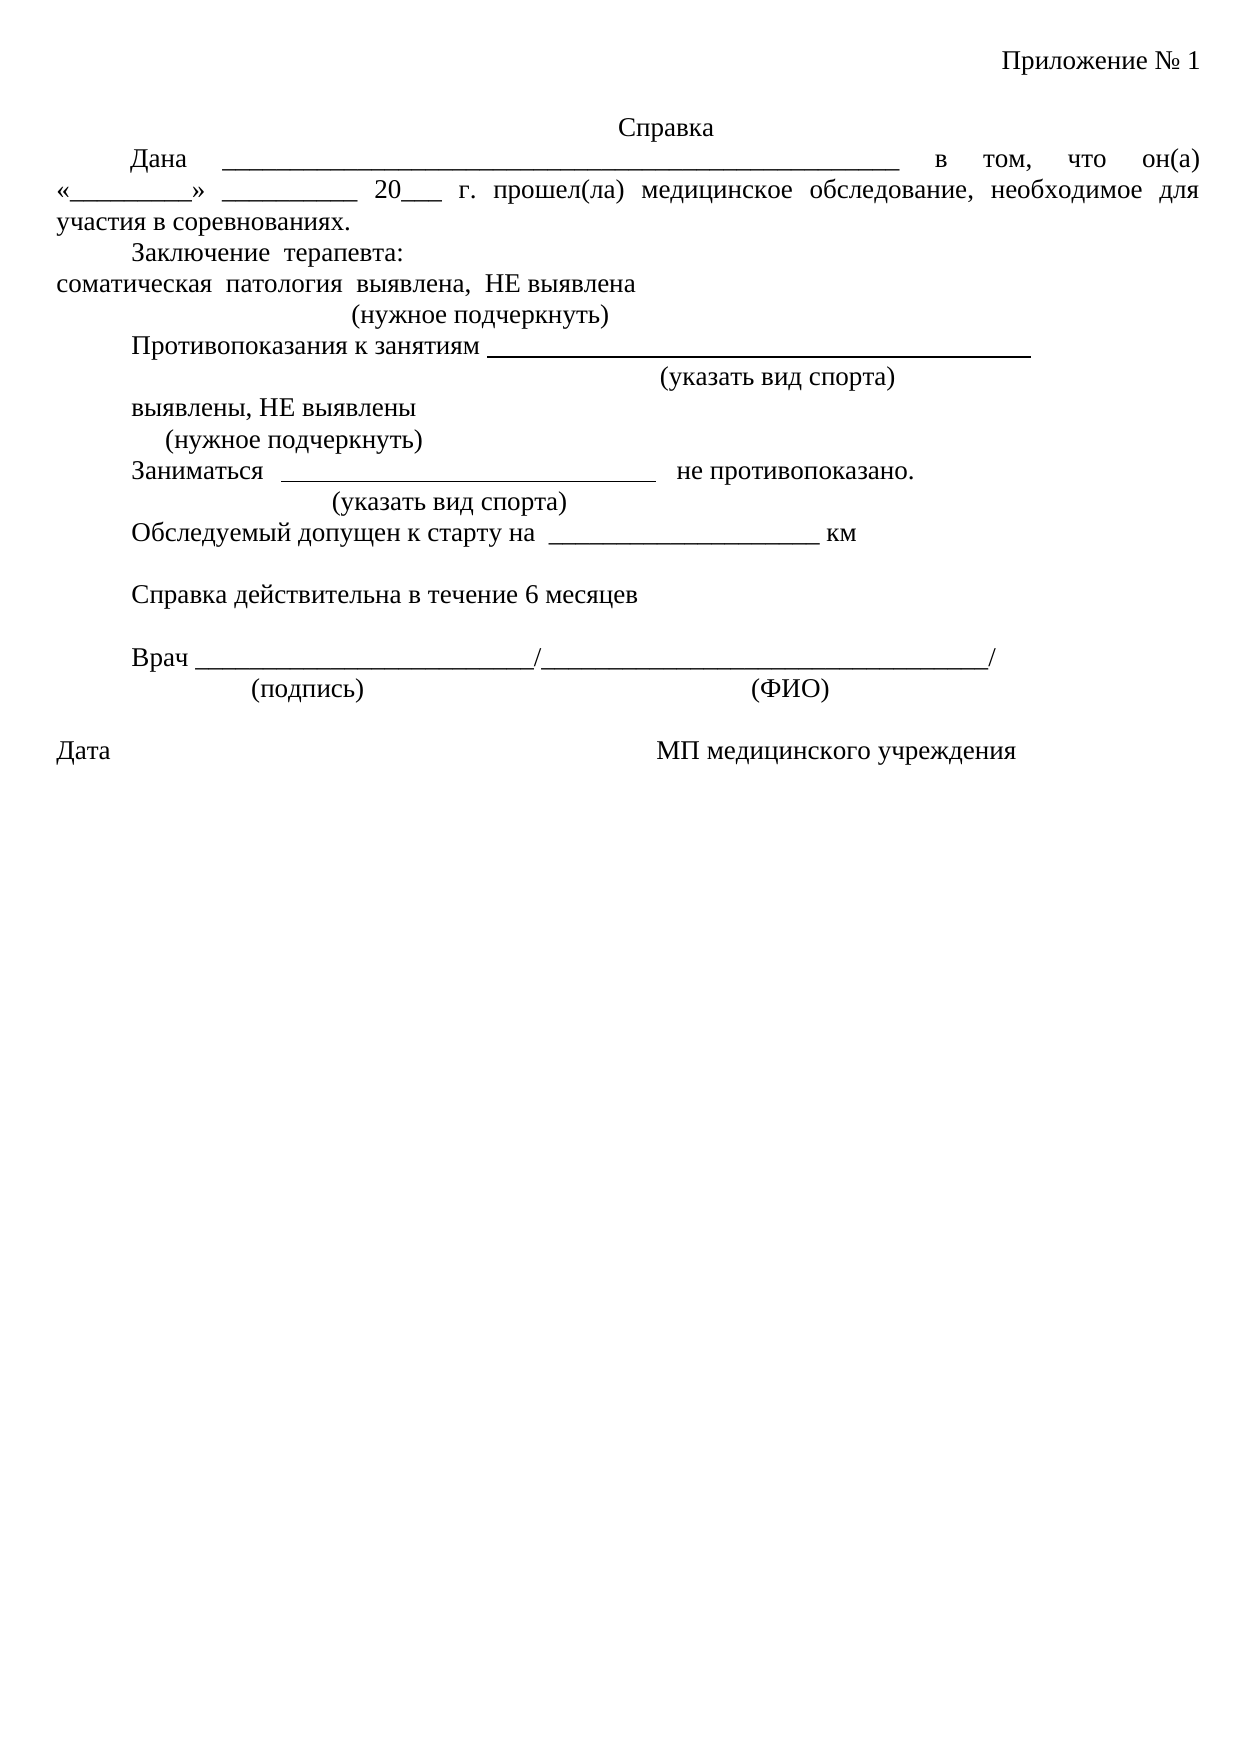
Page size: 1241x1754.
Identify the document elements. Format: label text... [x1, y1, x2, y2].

list Справка [131, 111, 1201, 142]
list (указать вид спорта) [205, 485, 1201, 516]
list (подпись) (ФИО) [204, 672, 1201, 703]
list Справка действительна в течение 6 месяцев [131, 578, 1201, 609]
list выявлены, НЕ выявлены [131, 392, 1201, 423]
list Заниматься не противопоказано. [131, 454, 1201, 485]
list Дата МП медицинского учреждения [56, 734, 1201, 765]
text Дана __________________________________________________ в том, что он(а) «_________» __________ 20___ г. прошел(ла) медицинское обследование, необходимое для участия в соревнованиях. [56, 142, 1201, 236]
text соматическая патология выявлена, НЕ выявлена [56, 267, 1201, 298]
list (нужное подчеркнуть) [279, 298, 1201, 329]
list (нужное подчеркнуть) [131, 423, 1201, 454]
list (указать вид спорта) [574, 360, 1201, 392]
list Врач _________________________/_________________________________/ [131, 641, 1201, 672]
list Противопоказания к занятиям [131, 329, 1201, 360]
list Обследуемый допущен к старту на ____________________ км [131, 516, 1201, 547]
list Заключение терапевта: [131, 236, 1201, 267]
list Приложение № 1 [131, 44, 1201, 76]
